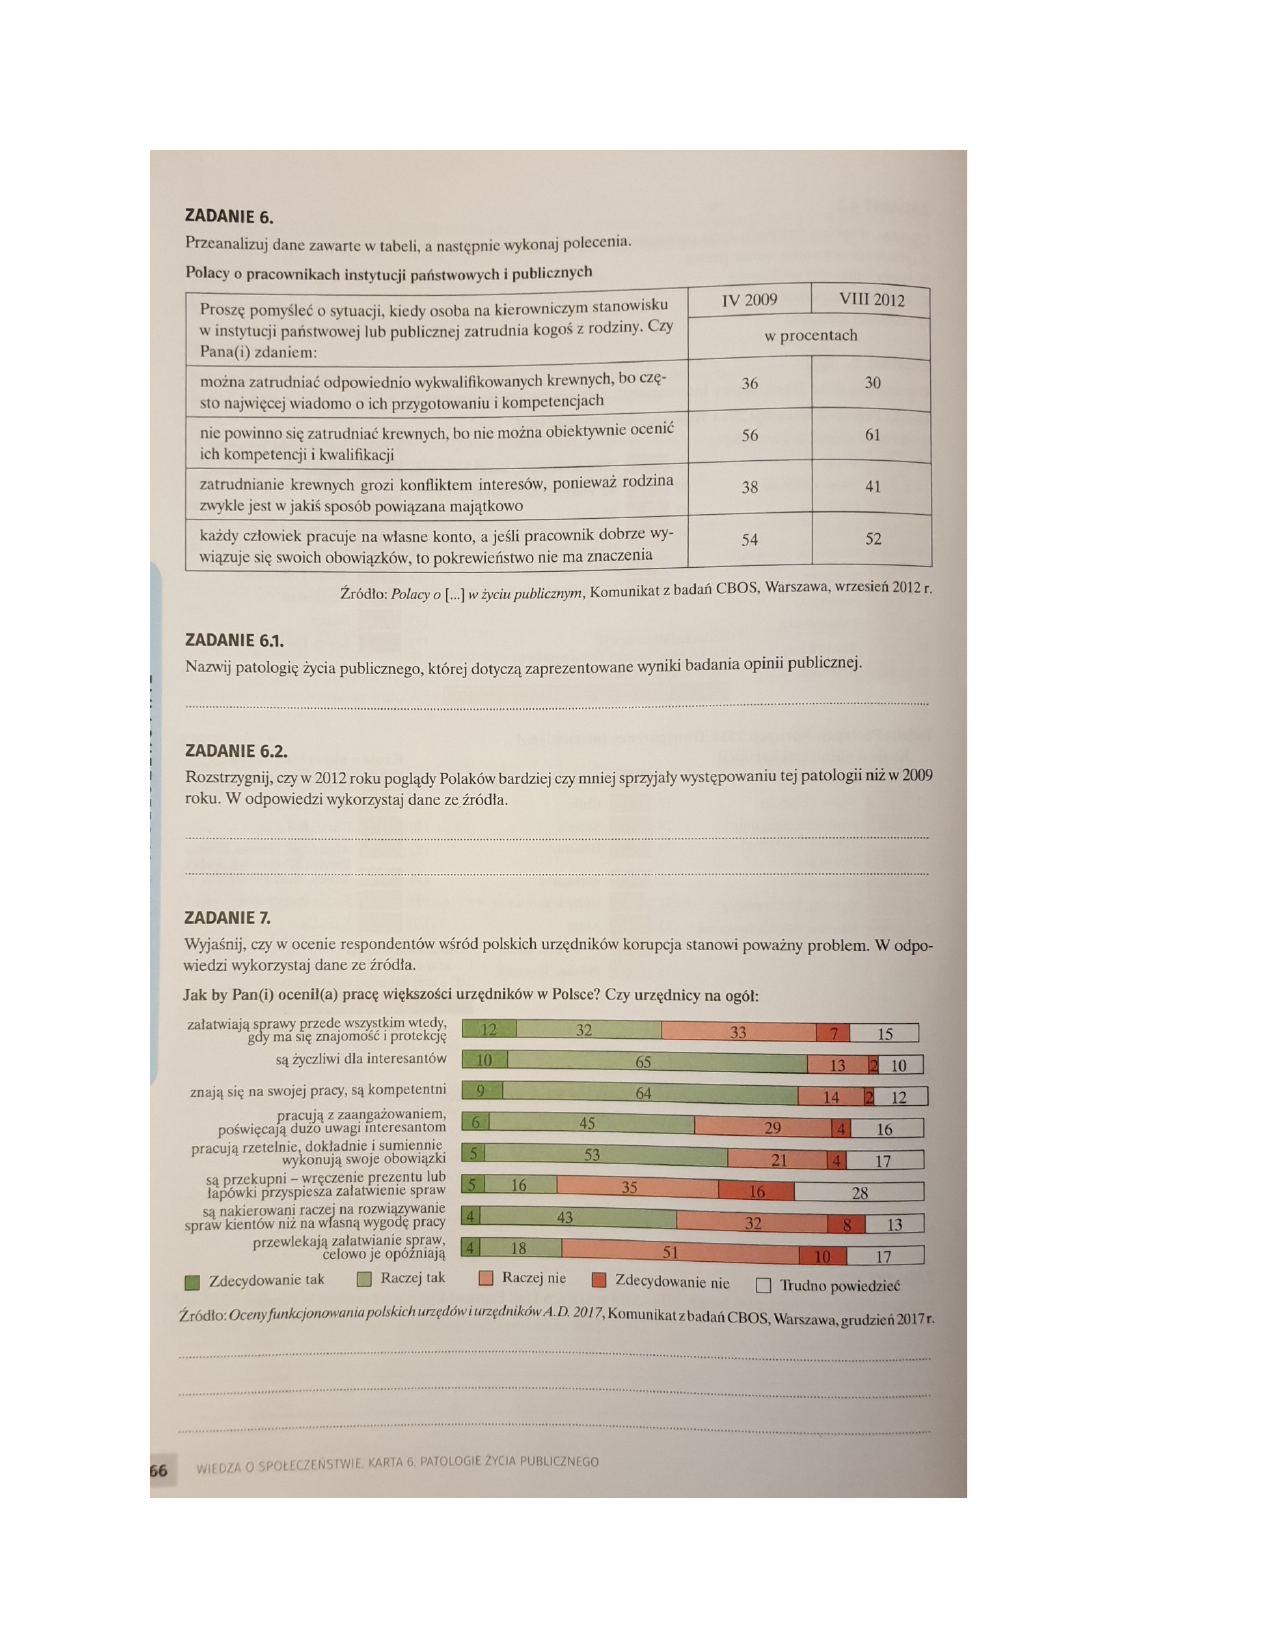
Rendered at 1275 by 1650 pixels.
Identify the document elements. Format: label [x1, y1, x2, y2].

picture [150, 150, 968, 1498]
